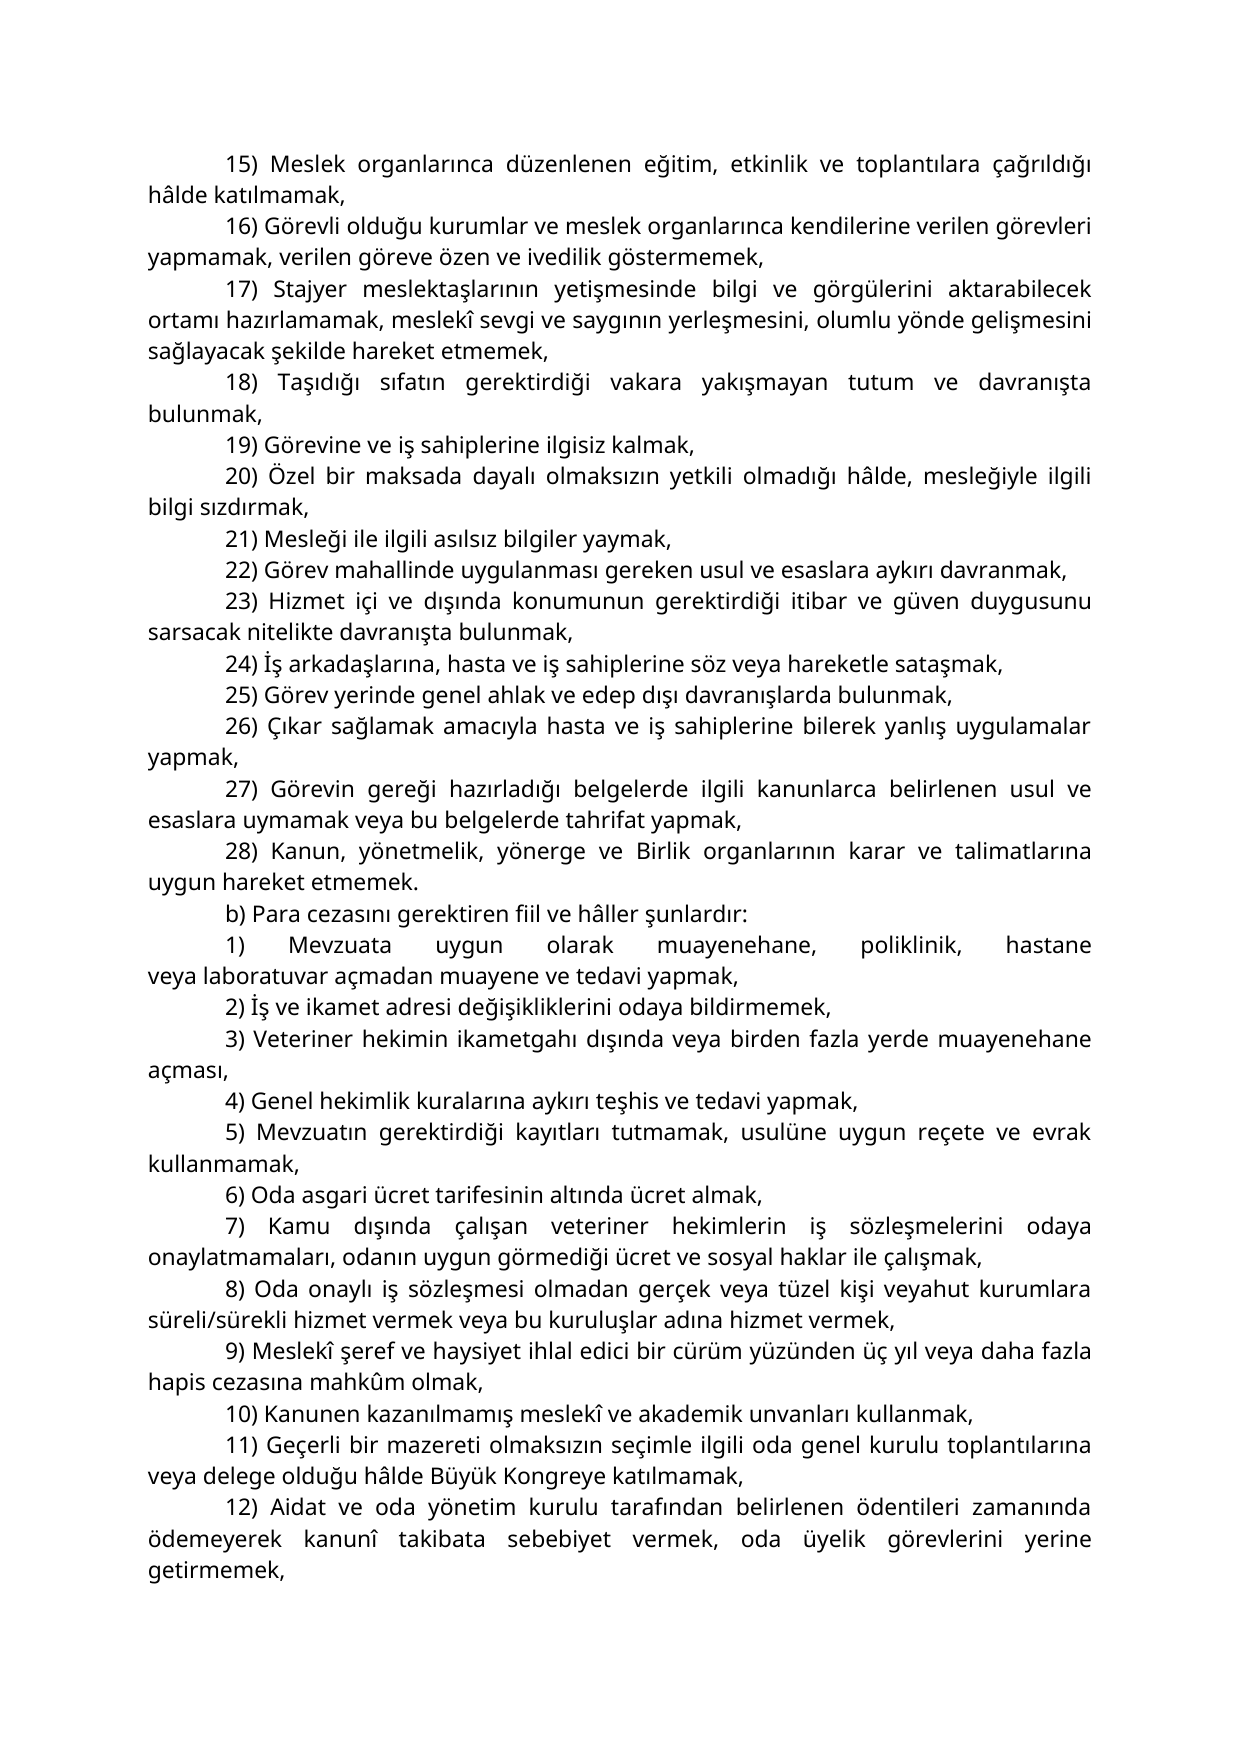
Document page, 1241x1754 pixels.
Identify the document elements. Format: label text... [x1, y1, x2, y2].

text 2) İş ve ikamet adresi değişikliklerini odaya bildirmemek, [148, 991, 1093, 1023]
text 4) Genel hekimlik kuralarına aykırı teşhis ve tedavi yapmak, [148, 1085, 1093, 1116]
text 5) Mevzuatın gerektirdiği kayıtları tutmamak, usulüne uygun reçete ve evrak kullanmamak, [148, 1116, 1093, 1179]
text 15) Meslek organlarınca düzenlenen eğitim, etkinlik ve toplantılara çağrıldığı hâlde katılmamak, [148, 148, 1093, 210]
text 28) Kanun, yönetmelik, yönerge ve Birlik organlarının karar ve talimatlarına uygun hareket etmemek. [148, 835, 1093, 898]
text 23) Hizmet içi ve dışında konumunun gerektirdiği itibar ve güven duygusunu sarsacak nitelikte davranışta bulunmak, [148, 585, 1093, 648]
text 20) Özel bir maksada dayalı olmaksızın yetkili olmadığı hâlde, mesleğiyle ilgili bilgi sızdırmak, [148, 460, 1093, 523]
text 8) Oda onaylı iş sözleşmesi olmadan gerçek veya tüzel kişi veyahut kurumlara süreli/sürekli hizmet vermek veya bu kuruluşlar adına hizmet vermek, [148, 1273, 1093, 1335]
text 19) Görevine ve iş sahiplerine ilgisiz kalmak, [148, 429, 1093, 460]
text 16) Görevli olduğu kurumlar ve meslek organlarınca kendilerine verilen görevleri yapmamak, verilen göreve özen ve ivedilik göstermemek, [148, 210, 1093, 273]
text 22) Görev mahallinde uygulanması gereken usul ve esaslara aykırı davranmak, [148, 554, 1093, 585]
text 12) Aidat ve oda yönetim kurulu tarafından belirlenen ödentileri zamanında ödemeyerek kanunî takibata sebebiyet vermek, oda üyelik görevlerini yerine getirmemek, [148, 1491, 1093, 1585]
text 3) Veteriner hekimin ikametgahı dışında veya birden fazla yerde muayenehane açması, [148, 1023, 1093, 1085]
text 11) Geçerli bir mazereti olmaksızın seçimle ilgili oda genel kurulu toplantılarına veya delege olduğu hâlde Büyük Kongreye katılmamak, [148, 1429, 1093, 1491]
text 1) Mevzuata uygun olarak muayenehane, poliklinik, hastane veya laboratuvar açmadan muayene ve tedavi yapmak, [148, 929, 1093, 991]
text 10) Kanunen kazanılmamış meslekî ve akademik unvanları kullanmak, [148, 1398, 1093, 1429]
text 25) Görev yerinde genel ahlak ve edep dışı davranışlarda bulunmak, [148, 679, 1093, 710]
text 7) Kamu dışında çalışan veteriner hekimlerin iş sözleşmelerini odaya onaylatmamaları, odanın uygun görmediği ücret ve sosyal haklar ile çalışmak, [148, 1210, 1093, 1273]
text b) Para cezasını gerektiren fiil ve hâller şunlardır: [148, 898, 1093, 929]
text 24) İş arkadaşlarına, hasta ve iş sahiplerine söz veya hareketle sataşmak, [148, 648, 1093, 679]
text 18) Taşıdığı sıfatın gerektirdiği vakara yakışmayan tutum ve davranışta bulunmak, [148, 366, 1093, 429]
text 17) Stajyer meslektaşlarının yetişmesinde bilgi ve görgülerini aktarabilecek ortamı hazırlamamak, meslekî sevgi ve saygının yerleşmesini, olumlu yönde gelişmesini sağlayacak şekilde hareket etmemek, [148, 273, 1093, 366]
text 21) Mesleği ile ilgili asılsız bilgiler yaymak, [148, 523, 1093, 554]
text 6) Oda asgari ücret tarifesinin altında ücret almak, [148, 1179, 1093, 1210]
text 27) Görevin gereği hazırladığı belgelerde ilgili kanunlarca belirlenen usul ve esaslara uymamak veya bu belgelerde tahrifat yapmak, [148, 773, 1093, 835]
text 9) Meslekî şeref ve haysiyet ihlal edici bir cürüm yüzünden üç yıl veya daha fazla hapis cezasına mahkûm olmak, [148, 1335, 1093, 1398]
text 26) Çıkar sağlamak amacıyla hasta ve iş sahiplerine bilerek yanlış uygulamalar yapmak, [148, 710, 1093, 773]
